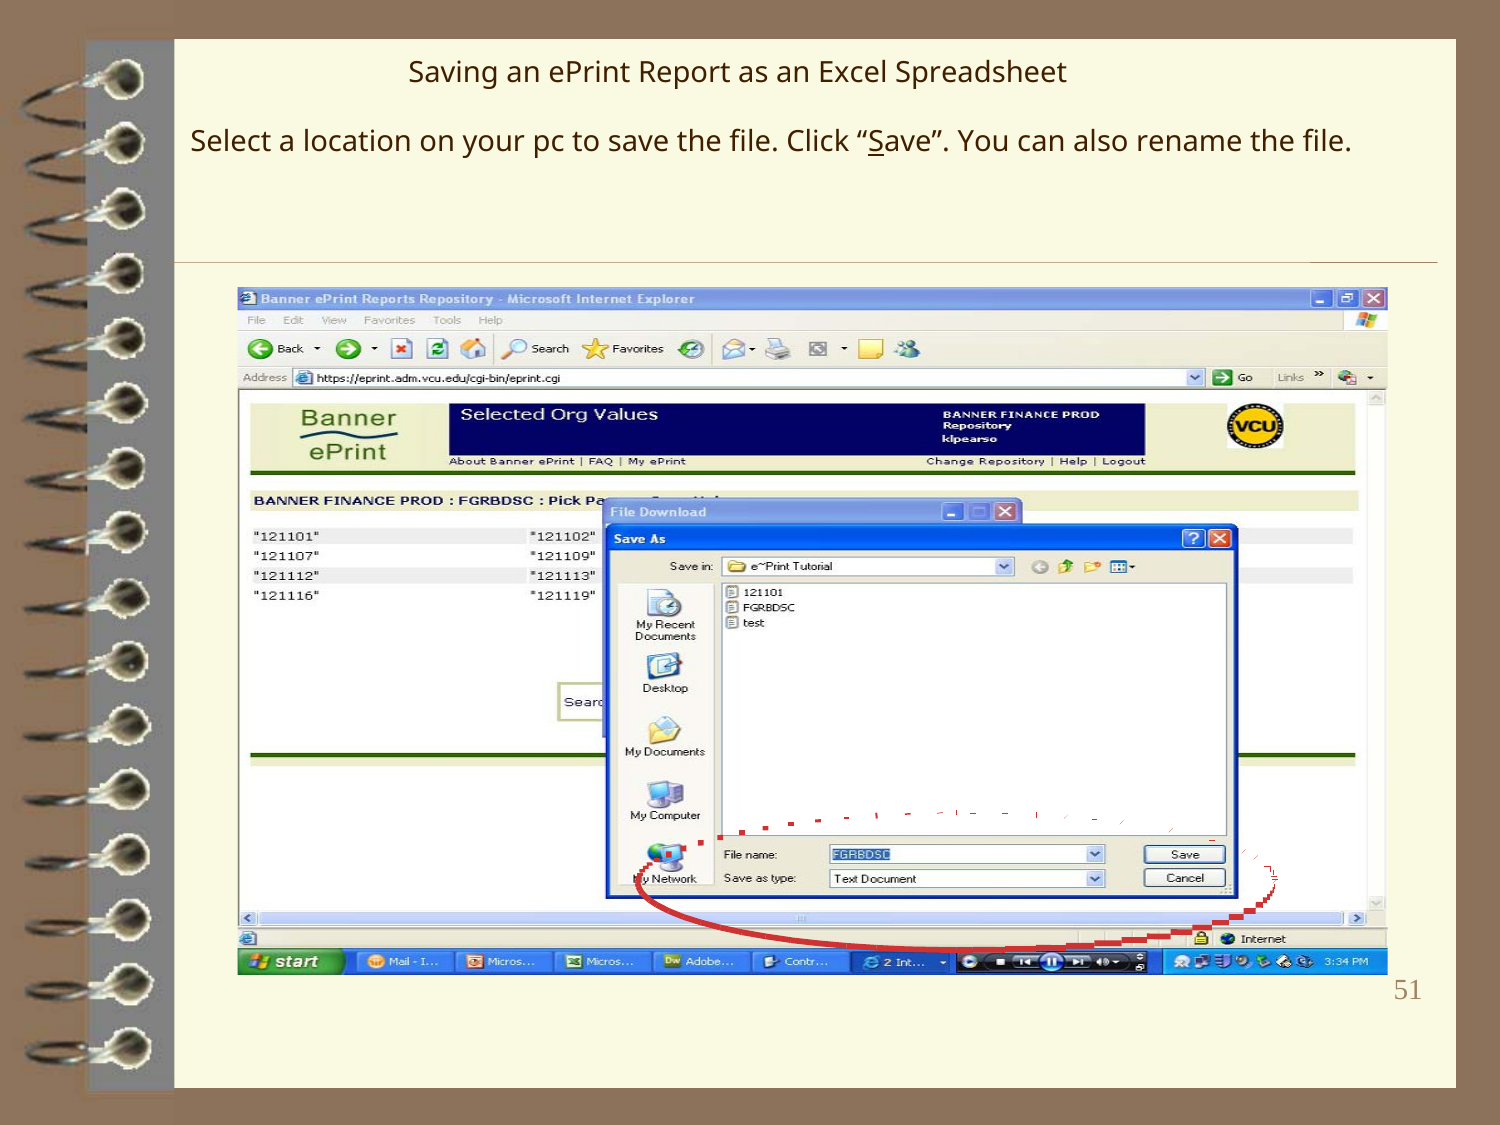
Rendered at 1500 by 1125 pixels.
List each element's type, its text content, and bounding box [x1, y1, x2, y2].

text Saving an ePrint Report as an Excel Spreadsheet [408, 56, 1443, 89]
text 51 [1393, 972, 1443, 1006]
picture [237, 287, 1388, 975]
text Select a location on your pc to save the file. Click “Save”. You can also rename the file. [190, 123, 1366, 158]
picture [0, 0, 175, 1125]
